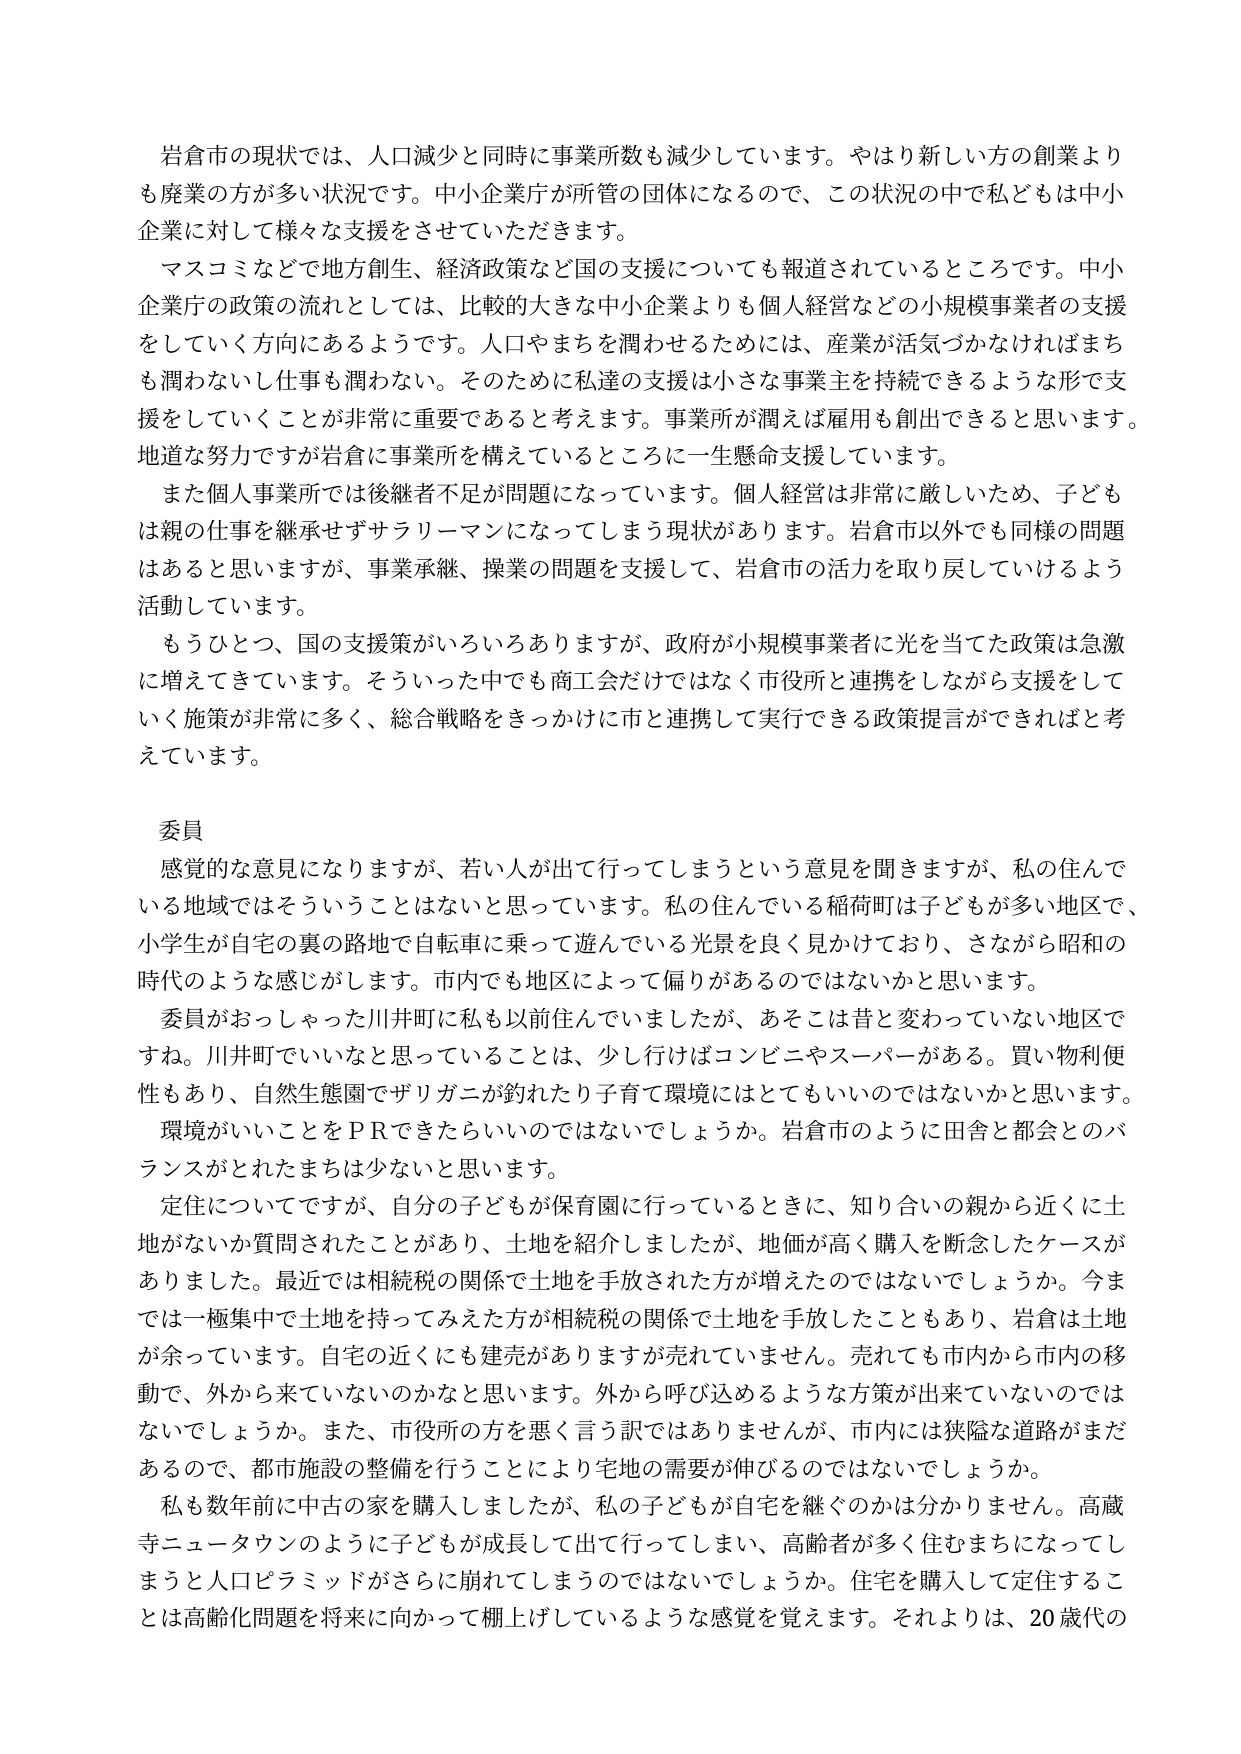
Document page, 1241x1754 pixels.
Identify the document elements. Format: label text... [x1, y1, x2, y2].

text 定住についてですが、自分の子どもが保育園に行っているときに、知り合いの親から近くに土地がないか質問されたことがあり、土地を紹介しましたが、地価が高く購入を断念したケースがありました。最近では相続税の関係で土地を手放された方が増えたのではないでしょうか。今までは一極集中で土地を持ってみえた方が相続税の関係で土地を手放したこともあり、岩倉は土地が余っています。自宅の近くにも建売がありますが売れていません。売れても市内から市内の移動で、外から来ていないのかなと思います。外から呼び込めるような方策が出来ていないのではないでしょうか。また、市役所の方を悪く言う訳ではありませんが、市内には狭隘な道路がまだあるので、都市施設の整備を行うことにより宅地の需要が伸びるのではないでしょうか。 [137, 1186, 1128, 1486]
text 委員がおっしゃった川井町に私も以前住んでいましたが、あそこは昔と変わっていない地区ですね。川井町でいいなと思っていることは、少し行けばコンビニやスーパーがある。買い物利便性もあり、自然生態園でザリガニが釣れたり子育て環境にはとてもいいのではないかと思います。 [137, 998, 1128, 1111]
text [137, 1486, 1128, 1636]
text もうひとつ、国の支援策がいろいろありますが、政府が小規模事業者に光を当てた政策は急激に増えてきています。そういった中でも商工会だけではなく市役所と連携をしながら支援をしていく施策が非常に多く、総合戦略をきっかけに市と連携して実行できる政策提言ができればと考えています。 [137, 623, 1128, 773]
text 感覚的な意見になりますが、若い人が出て行ってしまうという意見を聞きますが、私の住んでいる地域ではそういうことはないと思っています。私の住んでいる稲荷町は子どもが多い地区で、小学生が自宅の裏の路地で自転車に乗って遊んでいる光景を良く見かけており、さながら昭和の時代のような感じがします。市内でも地区によって偏りがあるのではないかと思います。 [137, 848, 1128, 998]
text 委員 [112, 811, 1128, 848]
text 岩倉市の現状では、人口減少と同時に事業所数も減少しています。やはり新しい方の創業よりも廃業の方が多い状況です。中小企業庁が所管の団体になるので、この状況の中で私どもは中小企業に対して様々な支援をさせていただきます。 [137, 136, 1128, 248]
text 環境がいいことをＰＲできたらいいのではないでしょうか。岩倉市のように田舎と都会とのバランスがとれたまちは少ないと思います。 [137, 1111, 1128, 1186]
text マスコミなどで地方創生、経済政策など国の支援についても報道されているところです。中小企業庁の政策の流れとしては、比較的大きな中小企業よりも個人経営などの小規模事業者の支援をしていく方向にあるようです。人口やまちを潤わせるためには、産業が活気づかなければまちも潤わないし仕事も潤わない。そのために私達の支援は小さな事業主を持続できるような形で支援をしていくことが非常に重要であると考えます。事業所が潤えば雇用も創出できると思います。地道な努力ですが岩倉に事業所を構えているところに一生懸命支援しています。 [137, 248, 1128, 473]
text また個人事業所では後継者不足が問題になっています。個人経営は非常に厳しいため、子どもは親の仕事を継承せずサラリーマンになってしまう現状があります。岩倉市以外でも同様の問題はあると思いますが、事業承継、操業の問題を支援して、岩倉市の活力を取り戻していけるよう活動しています。 [137, 473, 1128, 623]
